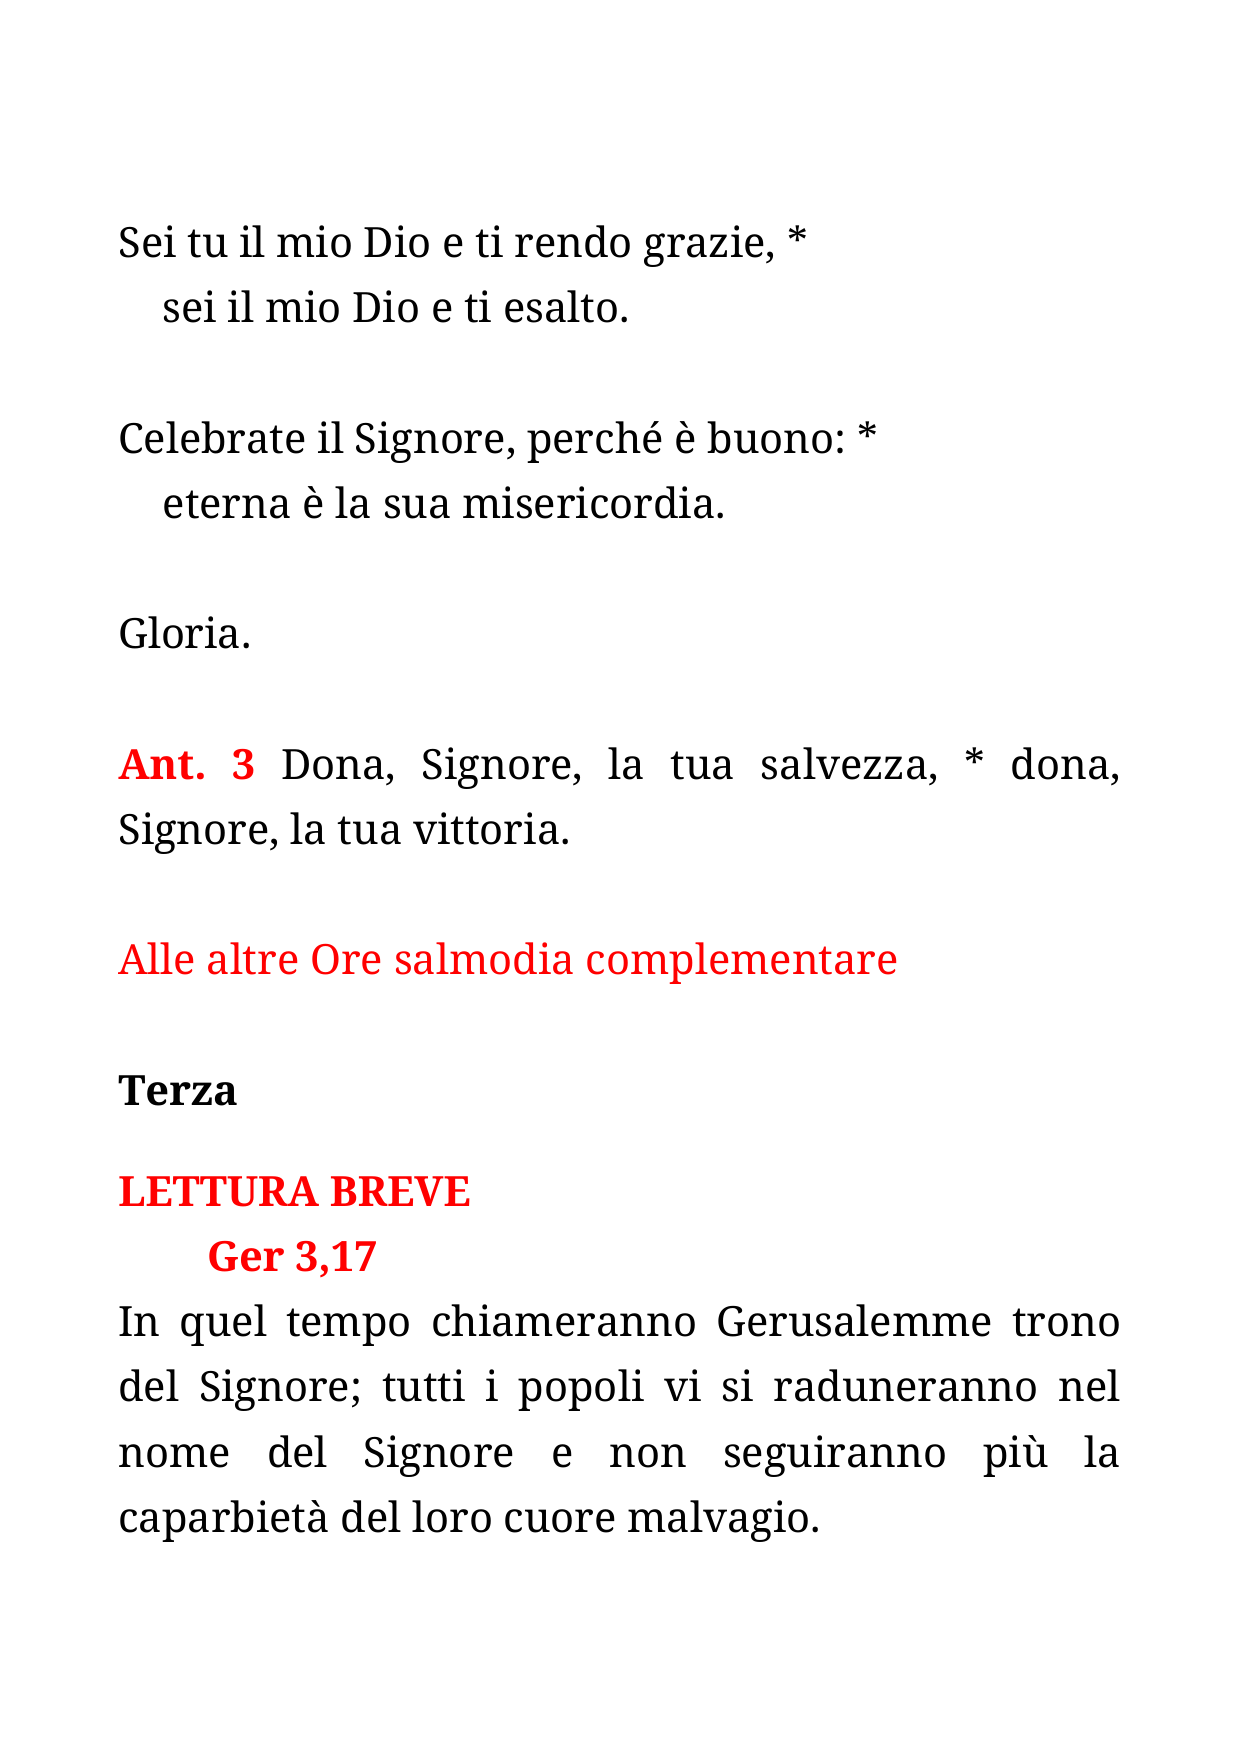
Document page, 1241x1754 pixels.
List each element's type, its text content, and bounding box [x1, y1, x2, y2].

text eterna è la sua misericordia. [118, 474, 1122, 530]
text LETTURA BREVE Ger 3,17 [118, 1162, 1122, 1284]
text Gloria. [118, 604, 1122, 661]
text Ant. 3 Dona, Signore, la tua salvezza, * dona, Signore, la tua vittoria. [118, 734, 1122, 856]
text Celebrate il Signore, perché è buono: * [118, 408, 1122, 465]
text Terza [118, 1061, 1122, 1117]
text In quel tempo chiameranno Gerusalemme trono del Signore; tutti i popoli vi si raduneranno nel nome del Signore e non seguiranno più la caparbietà del loro cuore malvagio. [118, 1292, 1122, 1544]
text Alle altre Ore salmodia complementare [118, 930, 1122, 987]
text Sei tu il mio Dio e ti rendo grazie, * [118, 213, 1122, 269]
text sei il mio Dio e ti esalto. [118, 278, 1122, 335]
